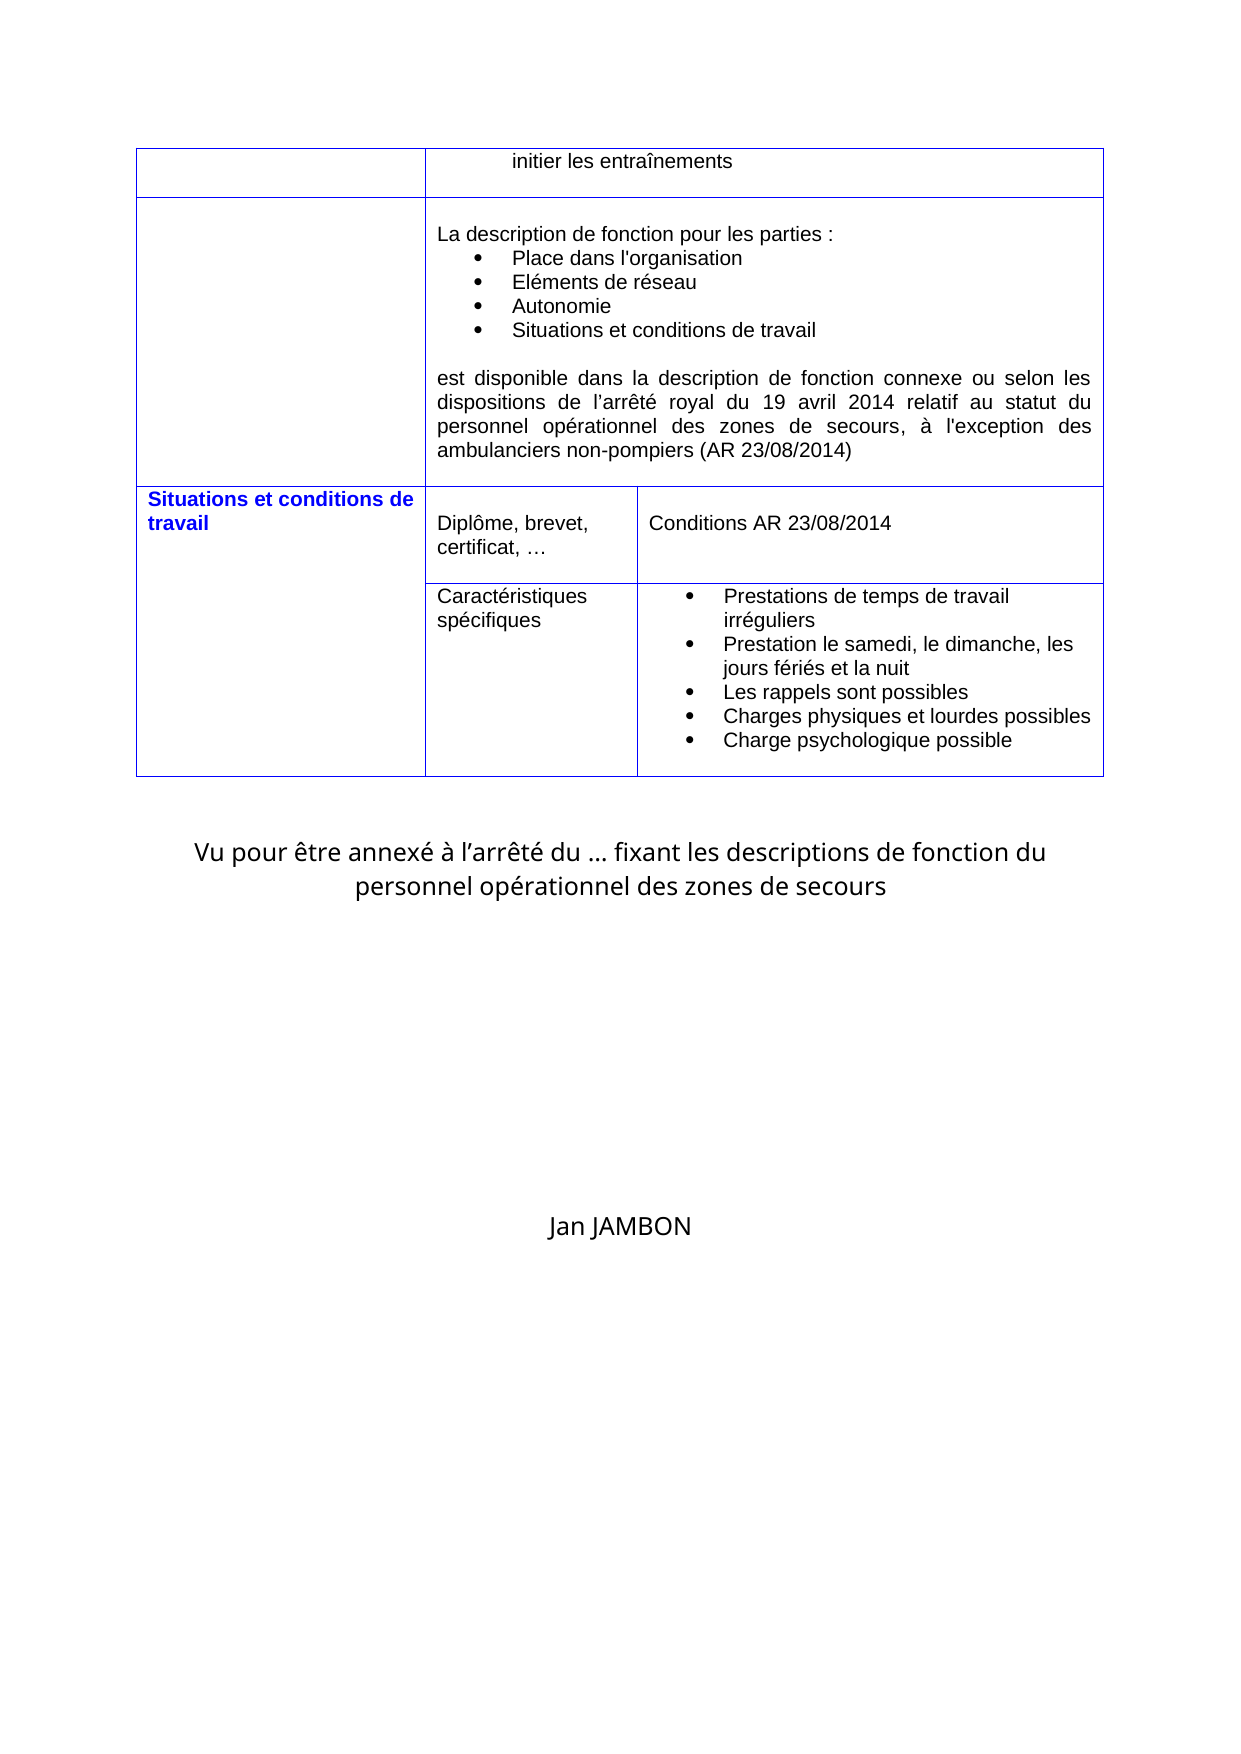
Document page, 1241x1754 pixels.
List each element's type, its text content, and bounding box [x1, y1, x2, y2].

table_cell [137, 149, 425, 197]
text Jan JAMBON [148, 1209, 1093, 1243]
table_cell La description de fonction pour les parties : Place dans l'organisation Eléments de réseau Autonomie Situations et conditions de travail est disponible dans la description de fonction connexe ou selon les dispositions de l’arrêté royal du 19 avril 2014 relatif au statut du personnel opérationnel des zones de secours, à l'exception des ambulanciers non-pompiers (AR 23/08/2014) [426, 198, 1103, 486]
table_cell [137, 198, 425, 486]
table_cell Prestations de temps de travail irréguliers Prestation le samedi, le dimanche, les jours fériés et la nuit Les rappels sont possibles Charges physiques et lourdes possibles Charge psychologique possible [638, 584, 1103, 776]
table_cell Diplôme, brevet, certificat, … [426, 487, 637, 582]
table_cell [426, 149, 1103, 197]
text Vu pour être annexé à l’arrêté du … fixant les descriptions de fonction du personnel opérationnel des zones de secours [148, 834, 1093, 902]
table_cell Conditions AR 23/08/2014 [638, 487, 1103, 582]
table_cell Situations et conditions de travail [137, 487, 425, 776]
table_cell Caractéristiques spécifiques [426, 584, 637, 776]
